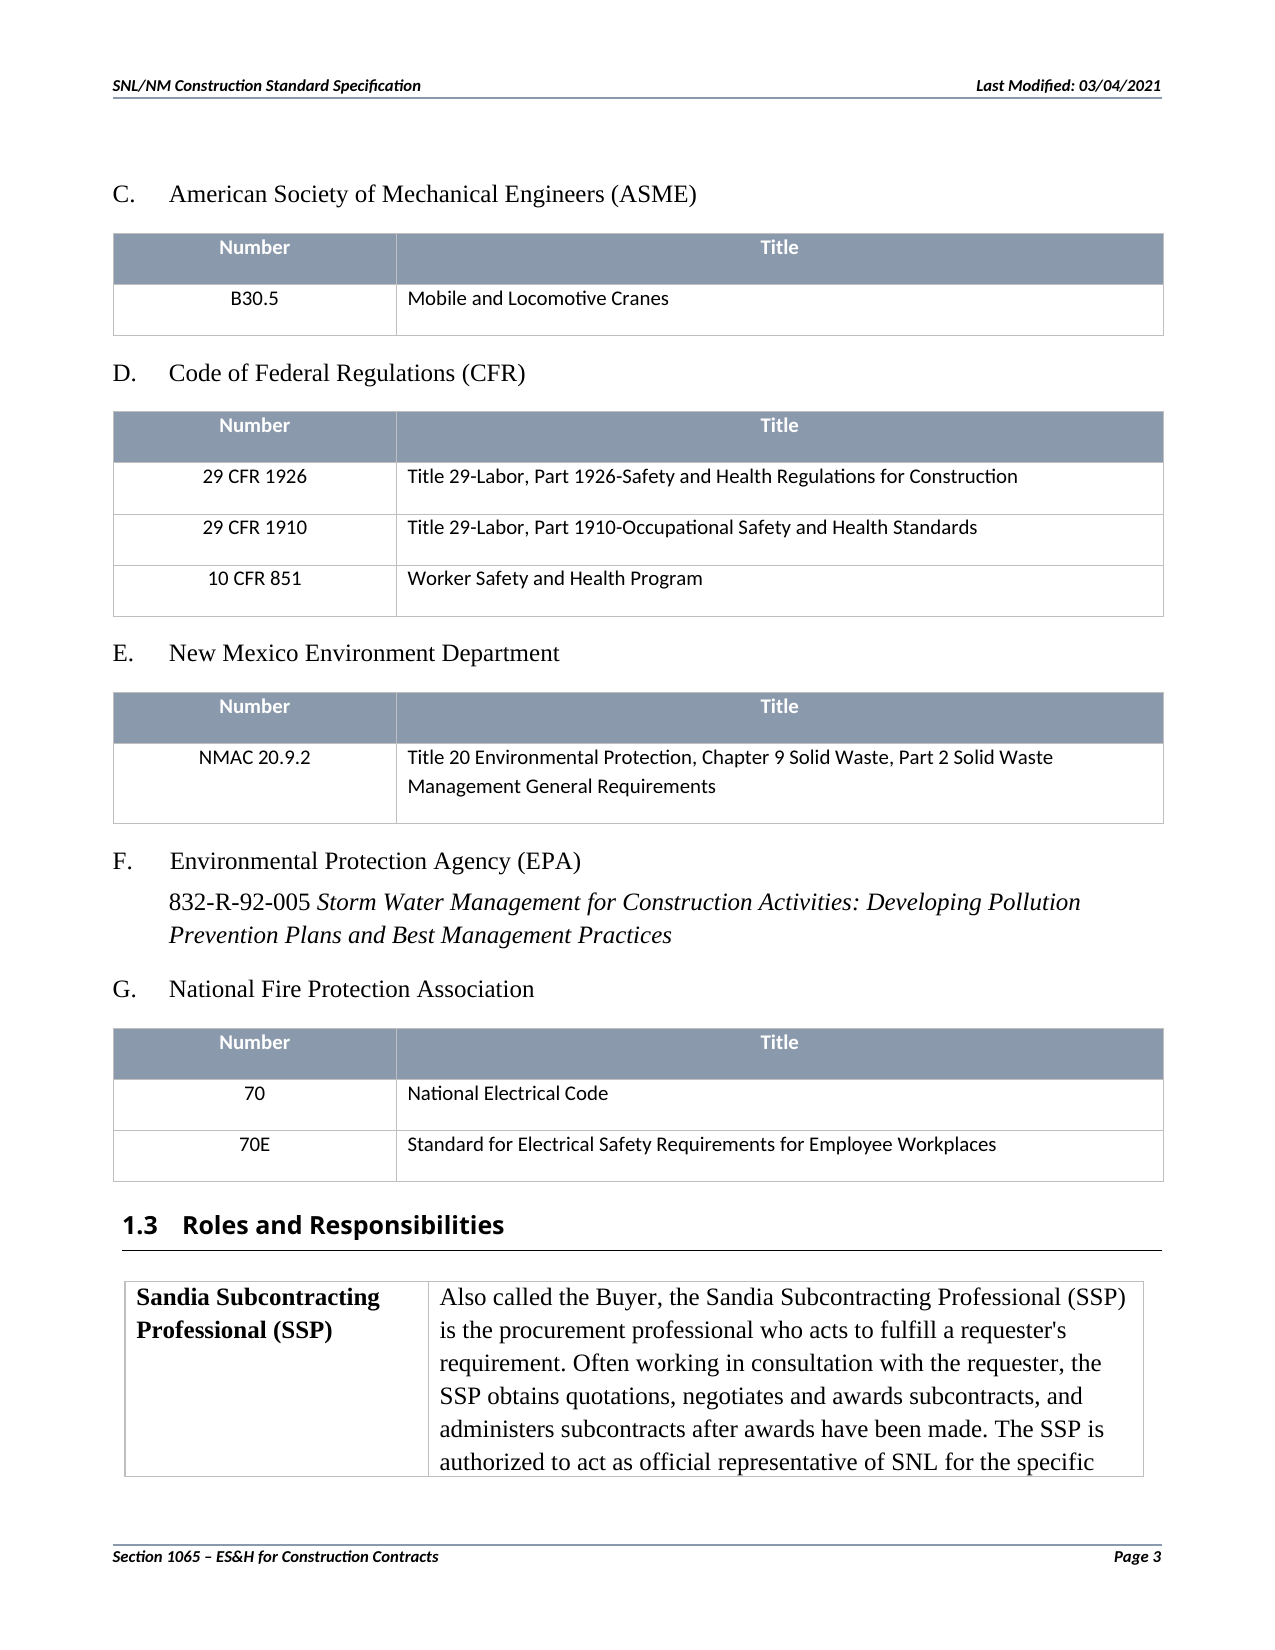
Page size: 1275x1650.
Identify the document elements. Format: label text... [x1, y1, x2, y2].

table_cell B30.5 [114, 285, 396, 335]
table_header Number [114, 693, 396, 743]
table_cell 70 [114, 1080, 396, 1130]
table_cell Standard for Electrical Safety Requirements for Employee Workplaces [397, 1131, 1163, 1181]
table_cell Worker Safety and Health Program [397, 566, 1163, 616]
table_cell Title 29-Labor, Part 1910-Occupational Safety and Health Standards [397, 515, 1163, 564]
table_cell NMAC 20.9.2 [114, 744, 396, 823]
text C. American Society of Mechanical Engineers (ASME) [112, 183, 1162, 208]
table_cell 29 CFR 1910 [114, 515, 396, 564]
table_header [126, 1282, 428, 1476]
text E. New Mexico Environment Department [112, 642, 1162, 667]
table_header Title [397, 412, 1163, 462]
table_cell 10 CFR 851 [114, 566, 396, 616]
table_header Number [114, 234, 396, 284]
table_cell Title 20 Environmental Protection, Chapter 9 Solid Waste, Part 2 Solid Waste Management General Requirements [397, 744, 1163, 823]
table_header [429, 1282, 1143, 1476]
table_header Title [397, 1029, 1163, 1079]
table_header Number [114, 412, 396, 462]
table_header Title [397, 234, 1163, 284]
table_cell National Electrical Code [397, 1080, 1163, 1130]
text G. National Fire Protection Association [112, 978, 1162, 1003]
table_cell Mobile and Locomotive Cranes [397, 285, 1163, 335]
table_header Title [397, 693, 1163, 743]
table_header Number [114, 1029, 396, 1079]
text D. Code of Federal Regulations (CFR) [112, 361, 1162, 386]
text 832-R-92-005 Storm Water Management for Construction Activities: Developing Pollution Prevention Plans and Best Management Practices [169, 887, 1162, 948]
text F. Environmental Protection Agency (EPA) [112, 849, 1162, 874]
table_cell 29 CFR 1926 [114, 463, 396, 513]
table_cell Title 29-Labor, Part 1926-Safety and Health Regulations for Construction [397, 463, 1163, 513]
subtitle Roles and Responsibilities [122, 1207, 1162, 1250]
table_cell 70E [114, 1131, 396, 1181]
